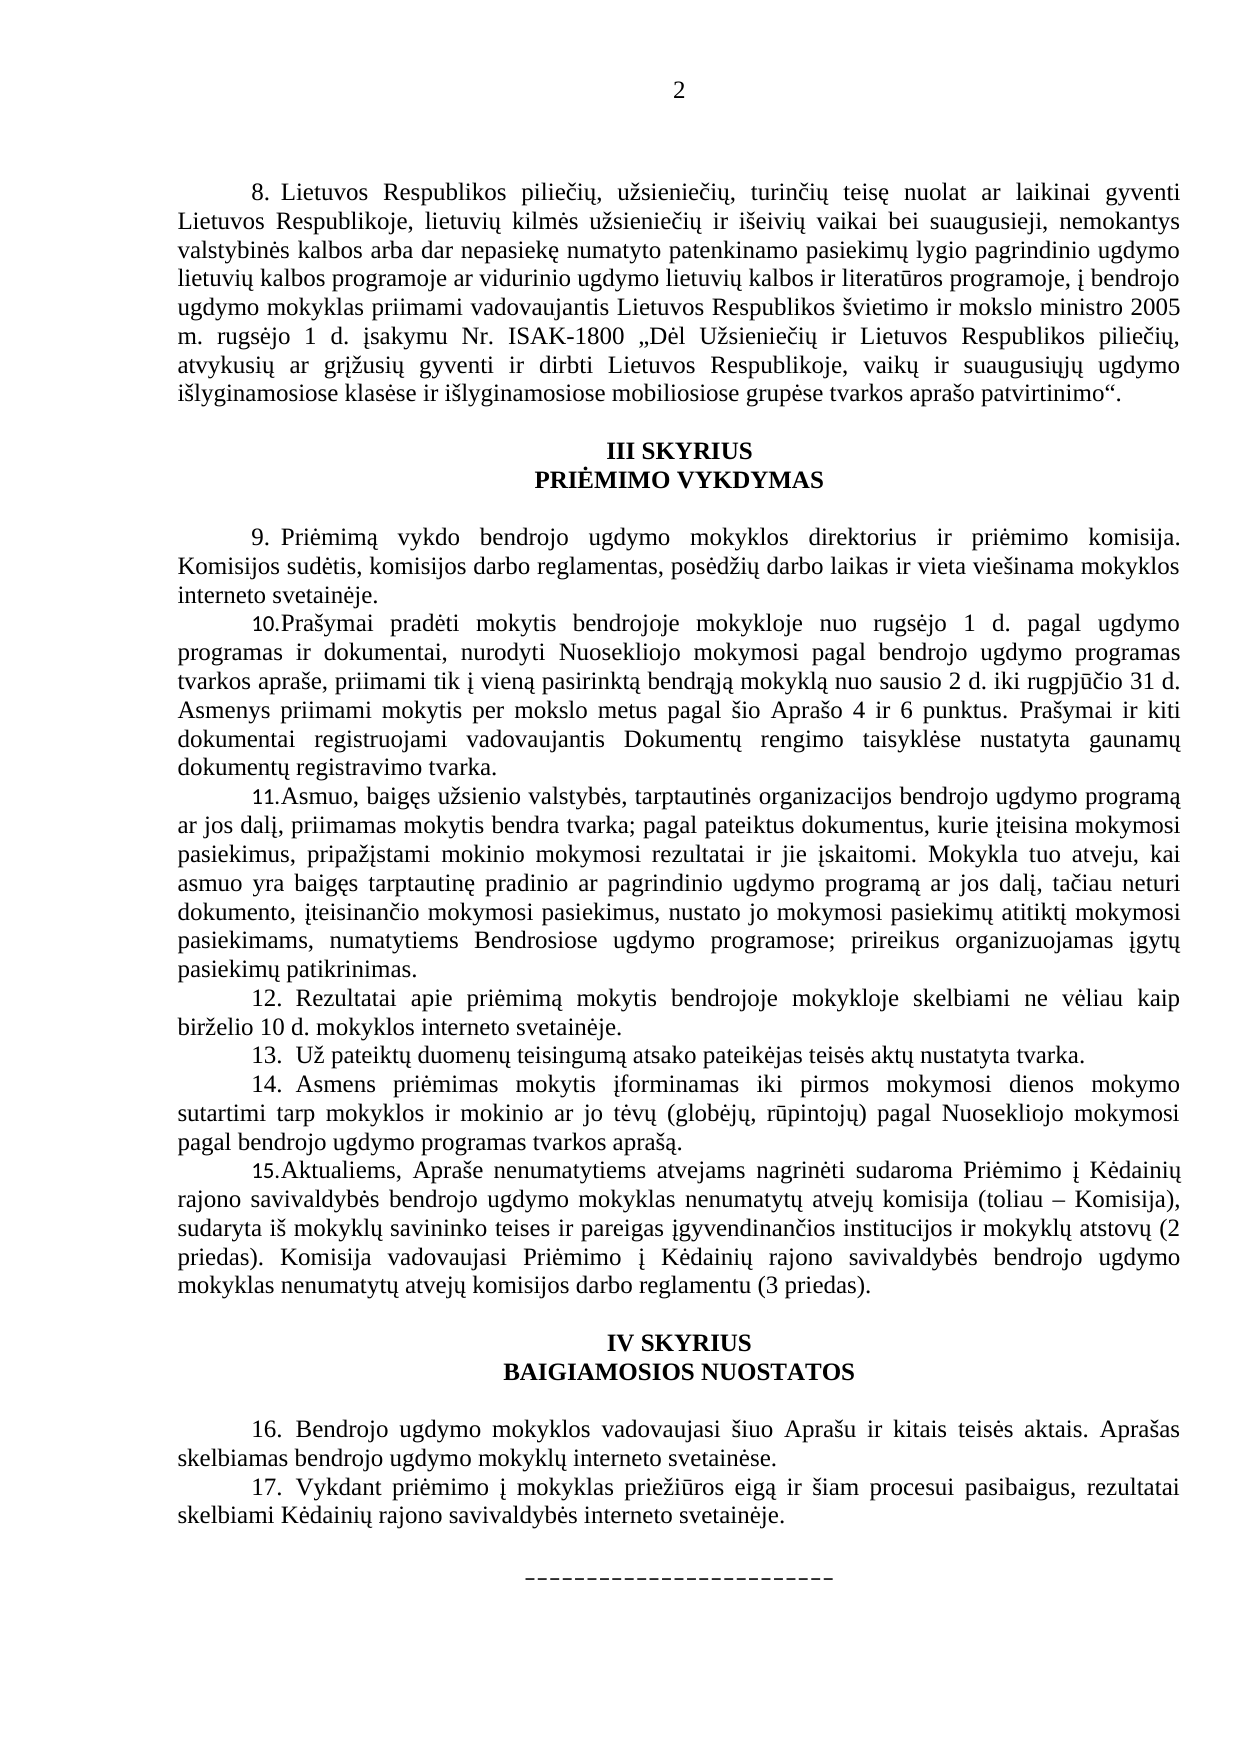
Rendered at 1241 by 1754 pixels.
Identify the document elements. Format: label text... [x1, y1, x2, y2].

text 8. Lietuvos Respublikos piliečių, užsieniečių, turinčių teisę nuolat ar laikinai gyventi Lietuvos Respublikoje, lietuvių kilmės užsieniečių ir išeivių vaikai bei suaugusieji, nemokantys valstybinės kalbos arba dar nepasiekę numatyto patenkinamo pasiekimų lygio pagrindinio ugdymo lietuvių kalbos programoje ar vidurinio ugdymo lietuvių kalbos ir literatūros programoje, į bendrojo ugdymo mokyklas priimami vadovaujantis Lietuvos Respublikos švietimo ir mokslo ministro 2005 m. rugsėjo 1 d. įsakymu Nr. ISAK-1800 „Dėl Užsieniečių ir Lietuvos Respublikos piliečių, atvykusių ar grįžusių gyventi ir dirbti Lietuvos Respublikoje, vaikų ir suaugusiųjų ugdymo išlyginamosiose klasėse ir išlyginamosiose mobiliosiose grupėse tvarkos aprašo patvirtinimo“. [177, 177, 1181, 407]
text BAIGIAMOSIOS NUOSTATOS [177, 1357, 1181, 1386]
text III SKYRIUS [177, 436, 1181, 465]
text 12. Rezultatai apie priėmimą mokytis bendrojoje mokykloje skelbiami ne vėliau kaip birželio 10 d. mokyklos interneto svetainėje. [177, 983, 1181, 1040]
text ––––––––––––––––––––––––– [177, 1562, 1181, 1592]
text 10. Prašymai pradėti mokytis bendrojoje mokykloje nuo rugsėjo 1 d. pagal ugdymo programas ir dokumentai, nurodyti Nuosekliojo mokymosi pagal bendrojo ugdymo programas tvarkos apraše, priimami tik į vieną pasirinktą bendrąją mokyklą nuo sausio 2 d. iki rugpjūčio 31 d. Asmenys priimami mokytis per mokslo metus pagal šio Aprašo 4 ir 6 punktus. Prašymai ir kiti dokumentai registruojami vadovaujantis Dokumentų rengimo taisyklėse nustatyta gaunamų dokumentų registravimo tvarka. [177, 608, 1181, 781]
text 11. Asmuo, baigęs užsienio valstybės, tarptautinės organizacijos bendrojo ugdymo programą ar jos dalį, priimamas mokytis bendra tvarka; pagal pateiktus dokumentus, kurie įteisina mokymosi pasiekimus, pripažįstami mokinio mokymosi rezultatai ir jie įskaitomi. Mokykla tuo atveju, kai asmuo yra baigęs tarptautinę pradinio ar pagrindinio ugdymo programą ar jos dalį, tačiau neturi dokumento, įteisinančio mokymosi pasiekimus, nustato jo mokymosi pasiekimų atitiktį mokymosi pasiekimams, numatytiems Bendrosiose ugdymo programose; prireikus organizuojamas įgytų pasiekimų patikrinimas. [177, 781, 1181, 983]
text PRIĖMIMO VYKDYMAS [177, 465, 1181, 493]
text 17. Vykdant priėmimo į mokyklas priežiūros eigą ir šiam procesui pasibaigus, rezultatai skelbiami Kėdainių rajono savivaldybės interneto svetainėje. [177, 1472, 1181, 1529]
text 15. Aktualiems, Apraše nenumatytiems atvejams nagrinėti sudaroma Priėmimo į Kėdainių rajono savivaldybės bendrojo ugdymo mokyklas nenumatytų atvejų komisija (toliau – Komisija), sudaryta iš mokyklų savininko teises ir pareigas įgyvendinančios institucijos ir mokyklų atstovų (2 priedas). Komisija vadovaujasi Priėmimo į Kėdainių rajono savivaldybės bendrojo ugdymo mokyklas nenumatytų atvejų komisijos darbo reglamentu (3 priedas). [177, 1155, 1181, 1299]
text 16. Bendrojo ugdymo mokyklos vadovaujasi šiuo Aprašu ir kitais teisės aktais. Aprašas skelbiamas bendrojo ugdymo mokyklų interneto svetainėse. [177, 1414, 1181, 1472]
text 13. Už pateiktų duomenų teisingumą atsako pateikėjas teisės aktų nustatyta tvarka. [177, 1040, 1181, 1069]
text 14. Asmens priėmimas mokytis įforminamas iki pirmos mokymosi dienos mokymo sutartimi tarp mokyklos ir mokinio ar jo tėvų (globėjų, rūpintojų) pagal Nuosekliojo mokymosi pagal bendrojo ugdymo programas tvarkos aprašą. [177, 1069, 1181, 1155]
text IV SKYRIUS [177, 1328, 1181, 1357]
text 9. Priėmimą vykdo bendrojo ugdymo mokyklos direktorius ir priėmimo komisija. Komisijos sudėtis, komisijos darbo reglamentas, posėdžių darbo laikas ir vieta viešinama mokyklos interneto svetainėje. [177, 522, 1181, 608]
